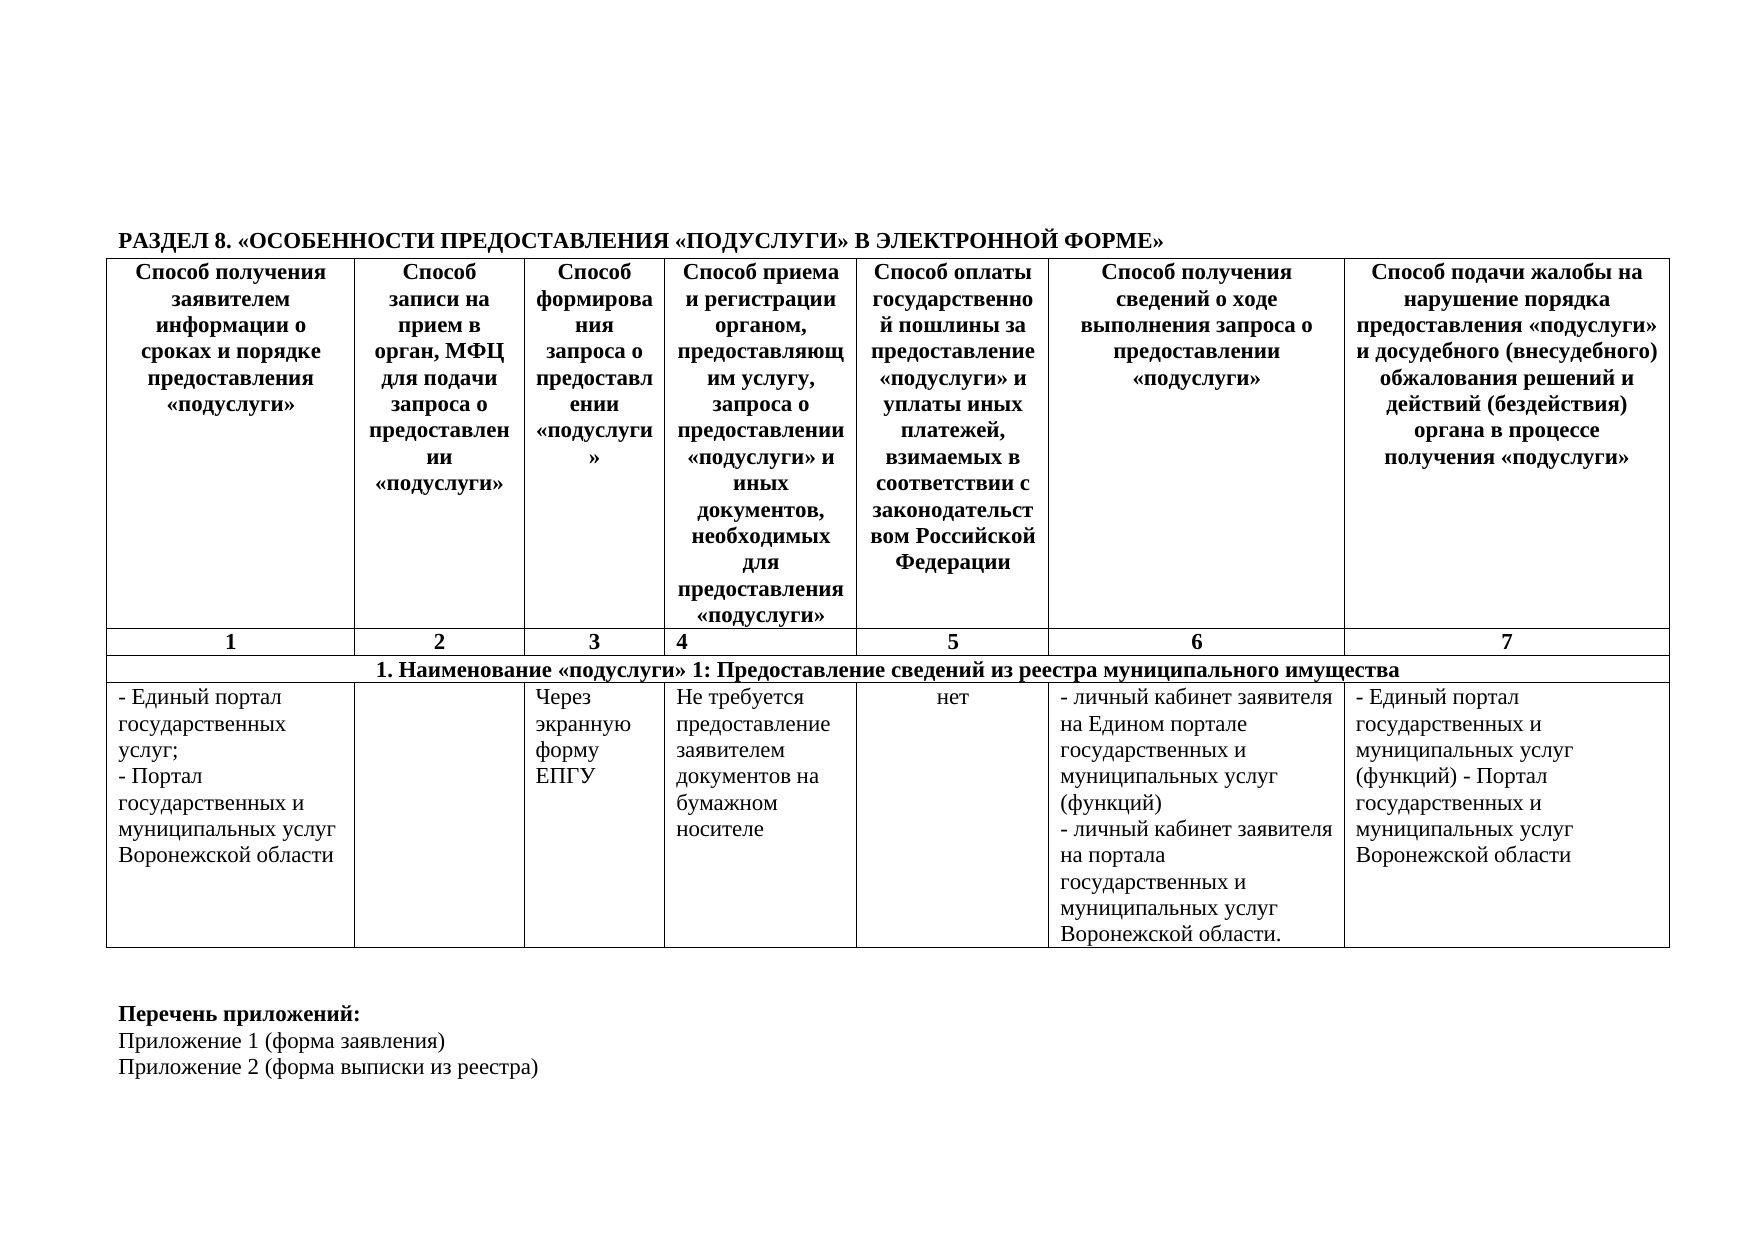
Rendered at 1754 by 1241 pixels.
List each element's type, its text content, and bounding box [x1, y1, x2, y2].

table_cell 2 [355, 629, 524, 655]
table_cell 6 [1049, 629, 1344, 655]
table_cell Через экранную форму ЕПГУ [525, 683, 664, 947]
table_cell 4 [665, 629, 856, 655]
table_header Способ получения заявителем информации о сроках и порядке предоставления «подуслуги» [107, 259, 354, 627]
table_cell - личный кабинет заявителя на Едином портале государственных и муниципальных услуг (функций) - личный кабинет заявителя на портала государственных и муниципальных услуг Воронежской области. [1049, 683, 1344, 947]
table_cell 5 [857, 629, 1048, 655]
table_cell Не требуется предоставление заявителем документов на бумажном носителе [665, 683, 856, 947]
text Перечень приложений: [118, 1001, 1636, 1027]
text Приложение 2 (форма выписки из реестра) [118, 1053, 1636, 1079]
table_cell - Единый портал государственных и муниципальных услуг (функций) - Портал государственных и муниципальных услуг Воронежской области [1345, 683, 1669, 947]
table_cell 1 [107, 629, 354, 655]
table_header Способ формирования запроса о предоставлении «подуслуги» [525, 259, 664, 627]
table_header Способ приема и регистрации органом, предоставляющим услугу, запроса о предоставлении «подуслуги» и иных документов, необходимых для предоставления «подуслуги» [665, 259, 856, 627]
table_header Способ оплаты государственной пошлины за предоставление «подуслуги» и уплаты иных платежей, взимаемых в соответствии с законодательством Российской Федерации [857, 259, 1048, 627]
table_cell 3 [525, 629, 664, 655]
table_cell 1. Наименование «подуслуги» 1: Предоставление сведений из реестра муниципального имущества [107, 656, 1669, 682]
table_header Способ подачи жалобы на нарушение порядка предоставления «подуслуги» и досудебного (внесудебного) обжалования решений и действий (бездействия) органа в процессе получения «подуслуги» [1345, 259, 1669, 627]
table_header Способ записи на прием в орган, МФЦ для подачи запроса о предоставлении «подуслуги» [355, 259, 524, 627]
table_cell - Единый портал государственных услуг; - Портал государственных и муниципальных услуг Воронежской области [107, 683, 354, 947]
text РАЗДЕЛ 8. «ОСОБЕННОСТИ ПРЕДОСТАВЛЕНИЯ «ПОДУСЛУГИ» В ЭЛЕКТРОННОЙ ФОРМЕ» [118, 227, 1636, 253]
table_cell 7 [1345, 629, 1669, 655]
text Приложение 1 (форма заявления) [118, 1027, 1636, 1053]
table_cell нет [857, 683, 1048, 947]
table_header Способ получения сведений о ходе выполнения запроса о предоставлении «подуслуги» [1049, 259, 1344, 627]
table_cell [355, 683, 524, 947]
